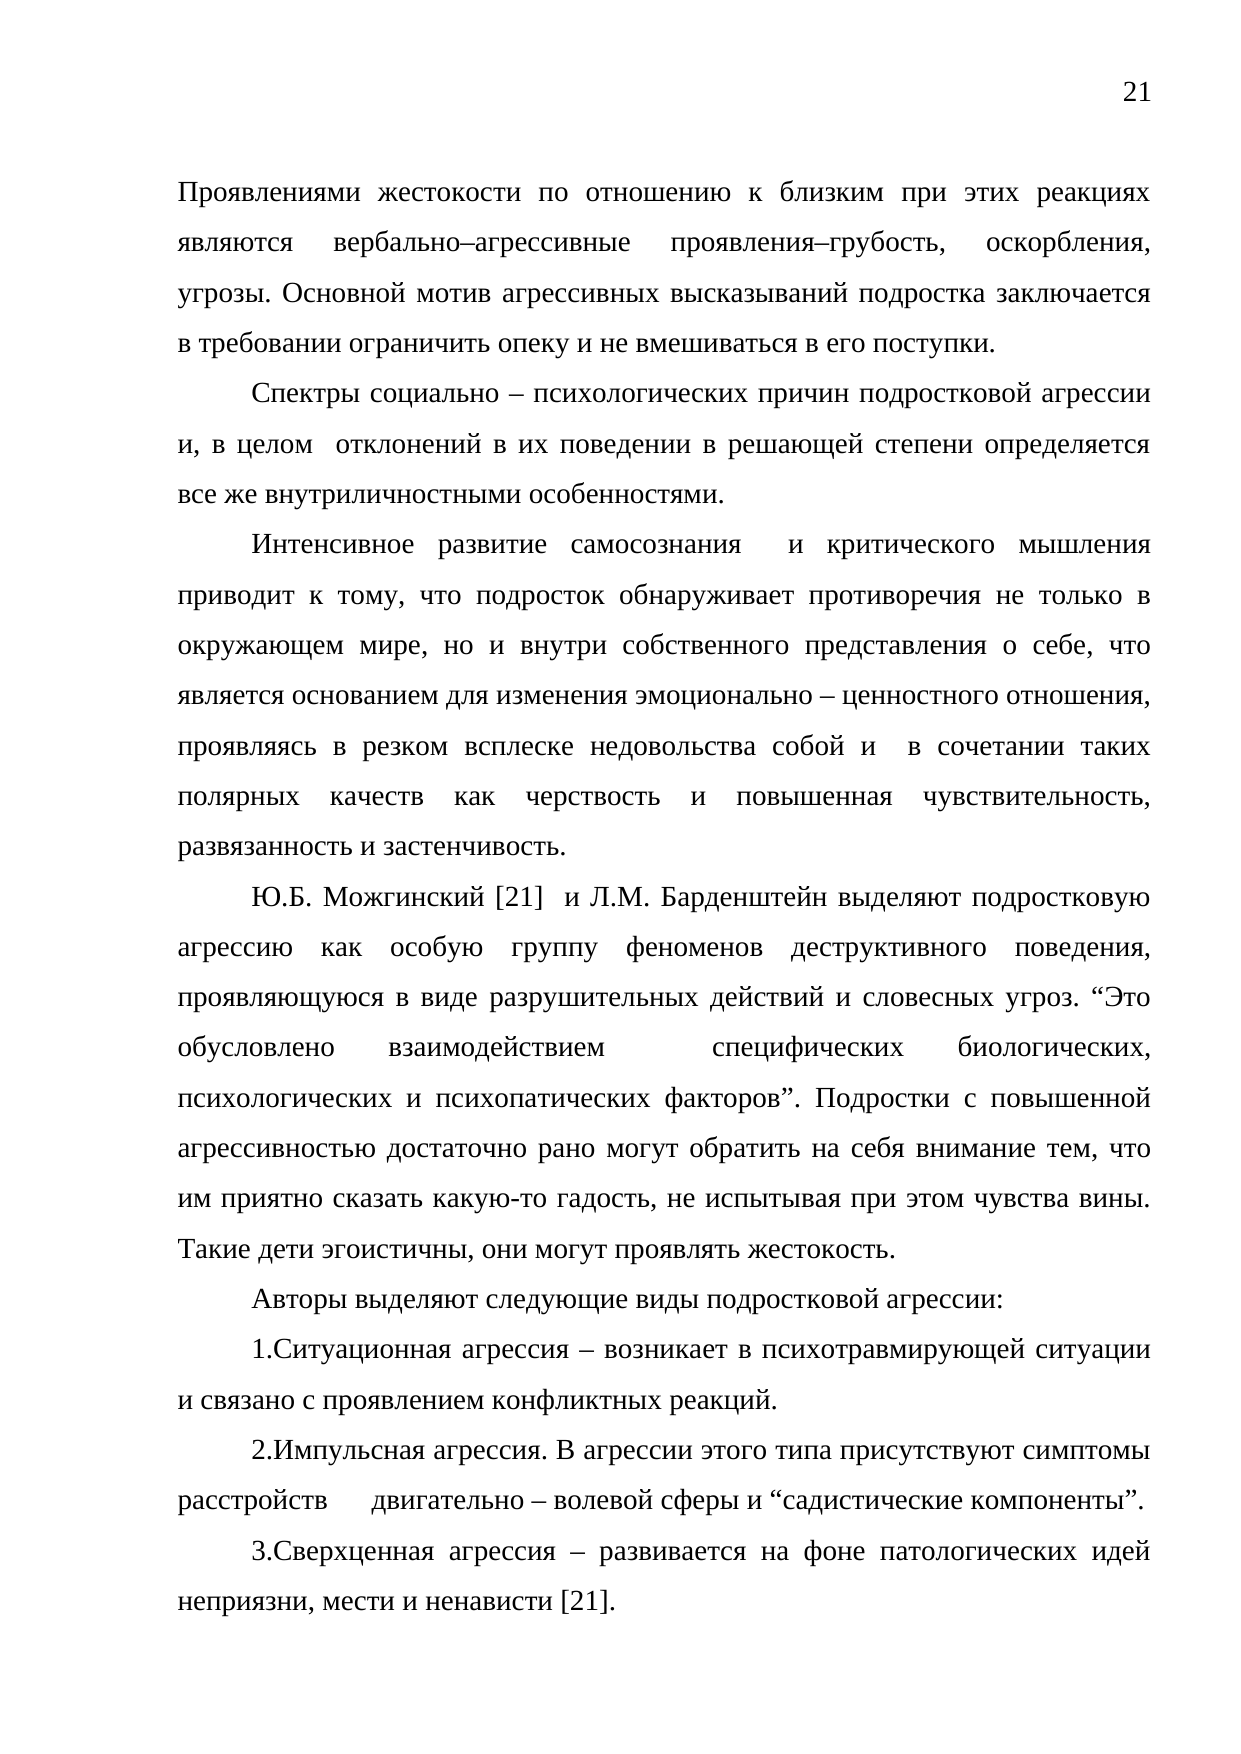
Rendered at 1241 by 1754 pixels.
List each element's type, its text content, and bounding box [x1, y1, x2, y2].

text Ю.Б. Можгинский [21] и Л.М. Барденштейн выделяют подростковую агрессию как особую группу феноменов деструктивного поведения, проявляющуюся в виде разрушительных действий и словесных угроз. “Это обусловлено взаимодействием специфических биологических, психологических и психопатических факторов”. Подростки с повышенной агрессивностью достаточно рано могут обратить на себя внимание тем, что им приятно сказать какую-то гадость, не испытывая при этом чувства вины. Такие дети эгоистичны, они могут проявлять жестокость. [177, 879, 1152, 1264]
text Интенсивное развитие самосознания и критического мышления приводит к тому, что подросток обнаруживает противоречия не только в окружающем мире, но и внутри собственного представления о себе, что является основанием для изменения эмоционально – ценностного отношения, проявляясь в резком всплеске недовольства собой и в сочетании таких полярных качеств как черствость и повышенная чувствительность, развязанность и застенчивость. [177, 526, 1152, 862]
text Авторы выделяют следующие виды подростковой агрессии: [177, 1281, 1152, 1315]
text 3.Сверхценная агрессия – развивается на фоне патологических идей неприязни, мести и ненависти [21]. [177, 1533, 1152, 1617]
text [177, 174, 1152, 359]
text Спектры социально – психологических причин подростковой агрессии и, в целом отклонений в их поведении в решающей степени определяется все же внутриличностными особенностями. [177, 376, 1152, 510]
text 2.Импульсная агрессия. В агрессии этого типа присутствуют симптомы расстройств двигательно – волевой сферы и “садистические компоненты”. [177, 1432, 1152, 1516]
text 1.Ситуационная агрессия – возникает в психотравмирующей ситуации и связано с проявлением конфликтных реакций. [177, 1331, 1152, 1415]
